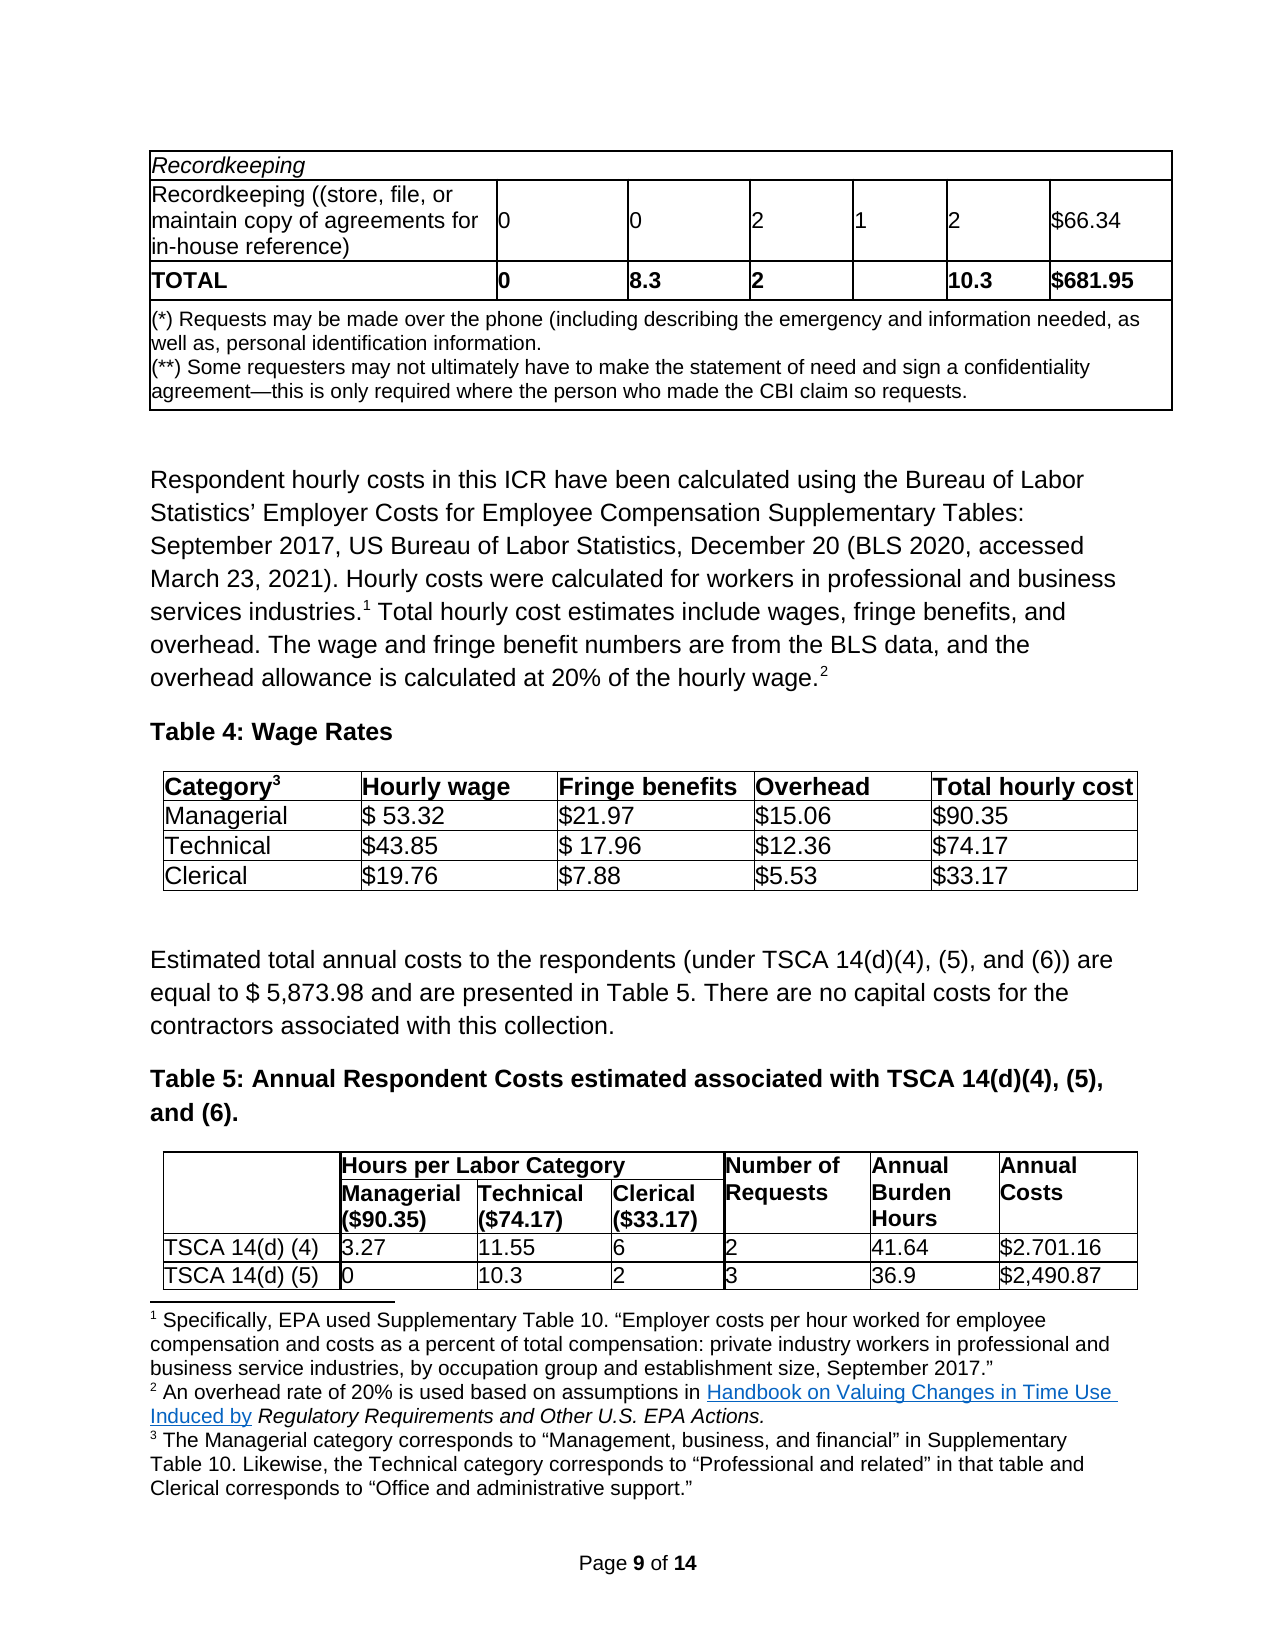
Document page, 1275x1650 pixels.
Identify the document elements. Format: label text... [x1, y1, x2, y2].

table_cell 3.27 [342, 1234, 477, 1261]
table_cell Technical ($74.17) [478, 1180, 611, 1232]
table_cell $7.88 [558, 861, 754, 890]
table_cell $ 17.96 [558, 831, 754, 860]
table_cell 2 [948, 181, 1049, 260]
table_cell $21.97 [558, 801, 754, 830]
table_cell 10.3 [948, 262, 1049, 299]
table_header Overhead [755, 772, 931, 800]
table_header Hours per Labor Category [342, 1153, 723, 1179]
table_cell 6 [612, 1234, 723, 1261]
table_cell Managerial [164, 801, 361, 830]
table_cell 41.64 [871, 1234, 999, 1261]
table_cell 2 [751, 262, 852, 299]
table_cell 0 [498, 181, 627, 260]
table_cell $90.35 [932, 801, 1137, 830]
table_cell Technical [164, 831, 361, 860]
table_cell $19.76 [362, 861, 557, 890]
table_cell 2 [726, 1234, 870, 1261]
table_cell 2 [612, 1263, 723, 1289]
table_cell $ 53.32 [362, 801, 557, 830]
table_cell 2 [751, 181, 852, 260]
table_header [164, 1153, 339, 1232]
table_cell TSCA 14(d) (4) [164, 1234, 339, 1261]
table_cell 8.3 [629, 262, 749, 299]
table_cell 36.9 [871, 1263, 999, 1289]
table_cell Recordkeeping ((store, file, or maintain copy of agreements for in-house reference) [151, 181, 496, 260]
table_cell Clerical ($33.17) [612, 1180, 723, 1232]
table_cell 10.3 [478, 1263, 611, 1289]
table_cell 3 [726, 1263, 870, 1289]
table_cell $15.06 [755, 801, 931, 830]
table_cell $681.95 [1051, 262, 1171, 299]
table_cell $66.34 [1051, 181, 1171, 260]
table_cell TOTAL [151, 262, 496, 299]
table_header Category [164, 772, 361, 800]
table_header Annual Costs [1000, 1153, 1137, 1232]
table_cell $74.17 [932, 831, 1137, 860]
table_cell [854, 262, 946, 299]
table_header Hourly wage [362, 772, 557, 800]
table_cell $5.53 [755, 861, 931, 890]
text Table 4: Wage Rates [150, 717, 1125, 745]
table_cell $43.85 [362, 831, 557, 860]
table_cell 1 [854, 181, 946, 260]
table_header Annual Burden Hours [871, 1153, 999, 1232]
table_cell 0 [342, 1263, 477, 1289]
table_cell 0 [498, 262, 627, 299]
table_cell 0 [629, 181, 749, 260]
table_cell $2.701.16 [1000, 1234, 1137, 1261]
table_cell TSCA 14(d) (5) [164, 1263, 339, 1289]
table_cell Recordkeeping [151, 152, 1171, 178]
text Respondent hourly costs in this ICR have been calculated using the Bureau of Labor Statistics’ Employer Costs for Employee Compensation Supplementary Tables: September 2017, US Bureau of Labor Statistics, December 20 (BLS 2020, accessed March 23, 2021). Hourly costs were calculated for workers in professional and business services industries. Total hourly cost estimates include wages, fringe benefits, and overhead. The wage and fringe benefit numbers are from the BLS data, and the overhead allowance is calculated at 20% of the hourly wage. [150, 465, 1125, 692]
table_header Total hourly cost [932, 772, 1137, 800]
table_cell Managerial ($90.35) [342, 1180, 477, 1232]
table_cell $33.17 [932, 861, 1137, 890]
table_header Fringe benefits [558, 772, 754, 800]
table_cell (*) Requests may be made over the phone (including describing the emergency and information needed, as well as, personal identification information. (**) Some requesters may not ultimately have to make the statement of need and sign a confidentiality agreement—this is only required where the person who made the CBI claim so requests. [151, 301, 1171, 409]
text Estimated total annual costs to the respondents (under TSCA 14(d)(4), (5), and (6)) are equal to $ 5,873.98 and are presented in Table 5. There are no capital costs for the contractors associated with this collection. [150, 944, 1125, 1039]
text Table 5: Annual Respondent Costs estimated associated with TSCA 14(d)(4), (5), and (6). [150, 1064, 1125, 1126]
table_cell Clerical [164, 861, 361, 890]
table_header Number of Requests [726, 1153, 870, 1232]
table_cell $2,490.87 [1000, 1263, 1137, 1289]
table_cell 11.55 [478, 1234, 611, 1261]
table_cell $12.36 [755, 831, 931, 860]
